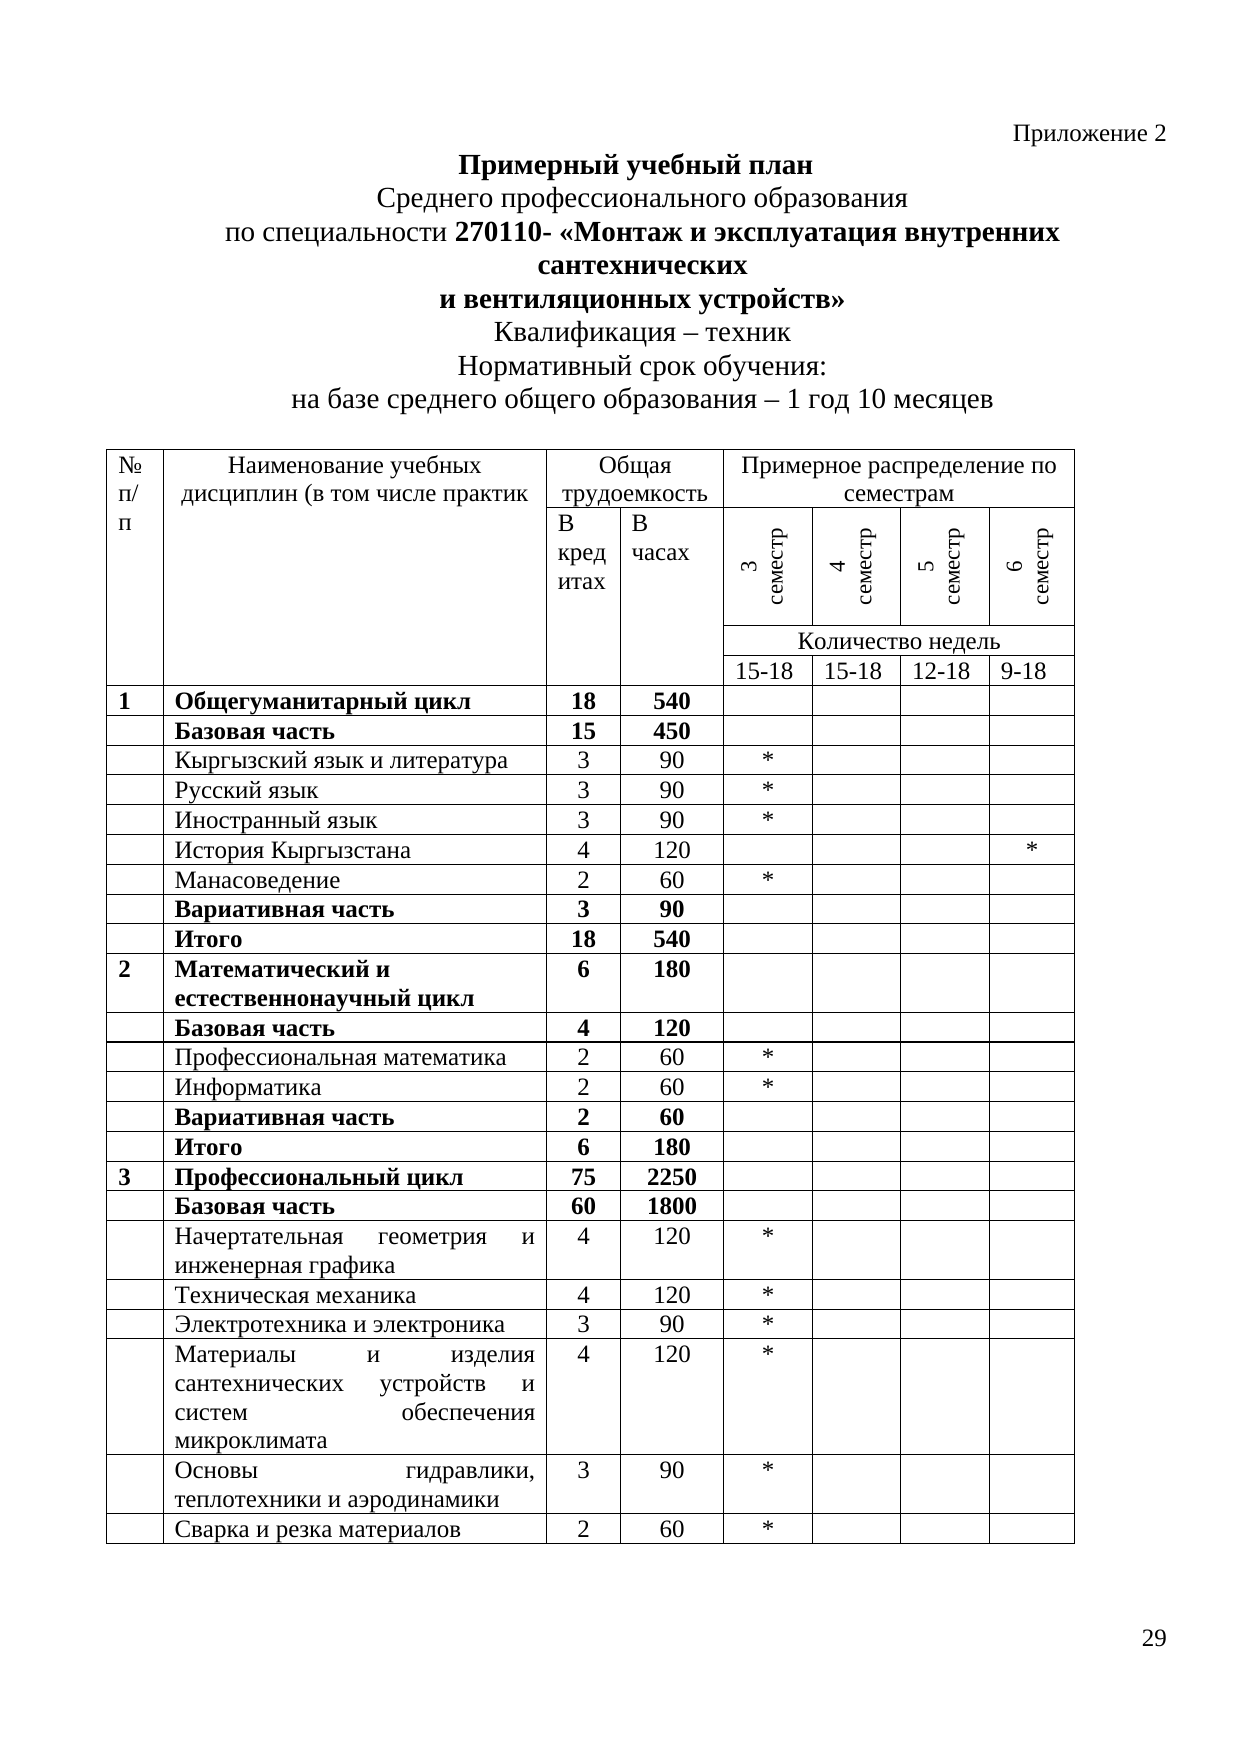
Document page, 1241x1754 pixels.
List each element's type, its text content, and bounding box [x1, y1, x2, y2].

table_cell [107, 835, 163, 864]
table_cell [813, 1072, 900, 1101]
table_cell [724, 954, 812, 1012]
table_cell [107, 1013, 163, 1041]
table_cell 6 [547, 954, 620, 1012]
table_cell В часах [621, 508, 723, 685]
text и вентиляционных устройств» [118, 281, 1167, 314]
table_header Примерное распределение по семестрам [724, 450, 1074, 507]
table_cell История Кыргызстана [164, 835, 546, 864]
table_cell [901, 954, 989, 1012]
table_cell [724, 716, 812, 744]
table_cell * [724, 865, 812, 893]
table_cell [990, 805, 1074, 834]
text по специальности 270110- «Монтаж и эксплуатация внутренних сантехнических [118, 214, 1167, 281]
table_cell 60 [621, 1043, 723, 1071]
table_cell 15 [547, 716, 620, 744]
table_cell 2 [547, 865, 620, 893]
table_cell [990, 1162, 1074, 1190]
table_cell [813, 1043, 900, 1071]
table_cell [107, 1280, 163, 1308]
table_cell Иностранный язык [164, 805, 546, 834]
table_cell 90 [621, 775, 723, 804]
table_cell * [724, 1455, 812, 1513]
table_cell 2250 [621, 1162, 723, 1190]
table_cell [901, 1072, 989, 1101]
table_cell Информатика [164, 1072, 546, 1101]
table_cell Русский язык [164, 775, 546, 804]
table_cell [990, 1102, 1074, 1131]
table_cell [901, 835, 989, 864]
table_cell [990, 954, 1074, 1012]
table_cell [107, 1102, 163, 1131]
table_cell * [724, 1280, 812, 1308]
table_cell Сварка и резка материалов [164, 1514, 546, 1543]
table_cell 3 [547, 895, 620, 923]
table_cell [990, 1043, 1074, 1071]
table_cell 120 [621, 1280, 723, 1308]
table_cell [901, 1310, 989, 1338]
table_cell Техническая механика [164, 1280, 546, 1308]
table_cell [813, 865, 900, 893]
text на базе среднего общего образования – 1 год 10 месяцев [118, 382, 1167, 415]
table_cell 2 [547, 1514, 620, 1543]
table_cell [107, 895, 163, 923]
table_cell * [724, 1514, 812, 1543]
table_cell [990, 865, 1074, 893]
table_cell [813, 1162, 900, 1190]
table_cell 3 [547, 805, 620, 834]
text Квалификация – техник [118, 314, 1167, 348]
table_cell [990, 1514, 1074, 1543]
table_cell * [724, 805, 812, 834]
table_cell 1800 [621, 1191, 723, 1220]
table_cell 60 [621, 1514, 723, 1543]
table_cell [813, 775, 900, 804]
table_cell [107, 1132, 163, 1161]
table_cell [813, 954, 900, 1012]
table_cell [724, 924, 812, 953]
table_cell [813, 1280, 900, 1308]
table_cell 120 [621, 1339, 723, 1454]
table_cell [990, 1132, 1074, 1161]
table_cell [990, 686, 1074, 715]
table_cell Математический и естественнонаучный цикл [164, 954, 546, 1012]
table_cell [107, 865, 163, 893]
text Нормативный срок обучения: [118, 348, 1167, 382]
table_cell [107, 746, 163, 774]
table_cell [901, 895, 989, 923]
table_header Общая трудоемкость [547, 450, 723, 507]
table_cell * [990, 835, 1074, 864]
table_cell Базовая часть [164, 716, 546, 744]
table_cell [990, 1191, 1074, 1220]
table_cell [107, 805, 163, 834]
table_cell 60 [621, 865, 723, 893]
table_cell [901, 746, 989, 774]
table_cell 9-18 [990, 656, 1074, 685]
table_cell [901, 1191, 989, 1220]
table_cell Вариативная часть [164, 895, 546, 923]
table_cell * [724, 775, 812, 804]
table_cell [813, 805, 900, 834]
table_cell 18 [547, 924, 620, 953]
table_cell [990, 746, 1074, 774]
table_cell [901, 1132, 989, 1161]
table_cell [813, 1191, 900, 1220]
table_cell [901, 1162, 989, 1190]
table_cell [107, 716, 163, 744]
table_cell 6 [547, 1132, 620, 1161]
table_cell Итого [164, 924, 546, 953]
table_cell [813, 895, 900, 923]
table_cell [990, 716, 1074, 744]
table_cell [901, 1280, 989, 1308]
table_cell В кредитах [547, 508, 620, 685]
table_cell 3 [547, 746, 620, 774]
table_cell [901, 1339, 989, 1454]
table_cell [990, 924, 1074, 953]
table_cell Основы гидравлики, теплотехники и аэродинамики [164, 1455, 546, 1513]
table_cell 2 [547, 1043, 620, 1071]
table_cell 120 [621, 1013, 723, 1041]
table_cell [107, 924, 163, 953]
table_cell 4 [547, 1221, 620, 1279]
table_cell [901, 686, 989, 715]
table_cell [724, 1013, 812, 1041]
table_cell [901, 1102, 989, 1131]
table_cell 60 [621, 1102, 723, 1131]
table_cell [990, 1072, 1074, 1101]
table_cell [990, 1221, 1074, 1279]
table_cell [990, 1013, 1074, 1041]
table_header Наименование учебных дисциплин (в том числе практик [164, 450, 546, 685]
table_cell Общегуманитарный цикл [164, 686, 546, 715]
table_cell 75 [547, 1162, 620, 1190]
table_cell Профессиональная математика [164, 1043, 546, 1071]
table_cell [901, 1013, 989, 1041]
table_cell [724, 1191, 812, 1220]
table_cell [724, 835, 812, 864]
table_cell [107, 1339, 163, 1454]
table_cell [107, 1455, 163, 1513]
table_cell [813, 835, 900, 864]
table_cell Начертательная геометрия и инженерная графика [164, 1221, 546, 1279]
table_cell 60 [621, 1072, 723, 1101]
table_cell * [724, 1310, 812, 1338]
table_cell 5 семестр [901, 508, 989, 625]
table_cell 2 [547, 1072, 620, 1101]
table_cell [901, 716, 989, 744]
table_cell [901, 775, 989, 804]
table_cell 4 [547, 1280, 620, 1308]
table_cell 90 [621, 1455, 723, 1513]
table_cell * [724, 1072, 812, 1101]
table_cell [901, 865, 989, 893]
table_cell 6 семестр [990, 508, 1074, 625]
table_cell [990, 775, 1074, 804]
table_cell [990, 1310, 1074, 1338]
table_cell [107, 1072, 163, 1101]
table_cell 18 [547, 686, 620, 715]
table_cell [107, 1043, 163, 1071]
table_cell [813, 746, 900, 774]
table_header № п/п [107, 450, 163, 685]
table_cell [724, 895, 812, 923]
table_cell [724, 1162, 812, 1190]
table_cell [107, 1221, 163, 1279]
table_cell * [724, 1043, 812, 1071]
table_cell [813, 1013, 900, 1041]
table_cell Материалы и изделия сантехнических устройств и систем обеспечения микроклимата [164, 1339, 546, 1454]
table_cell 90 [621, 805, 723, 834]
table_cell 1 [107, 686, 163, 715]
text Приложение 2 [118, 118, 1167, 147]
table_cell [107, 1514, 163, 1543]
table_cell [813, 716, 900, 744]
table_cell Электротехника и электроника [164, 1310, 546, 1338]
table_cell 2 [547, 1102, 620, 1131]
table_cell [813, 686, 900, 715]
table_cell 180 [621, 954, 723, 1012]
table_cell [901, 1043, 989, 1071]
table_cell 4 семестр [813, 508, 900, 625]
table_cell [901, 805, 989, 834]
table_cell 90 [621, 746, 723, 774]
table_cell 3 семестр [724, 508, 812, 625]
table_cell [107, 1310, 163, 1338]
table_cell [813, 1514, 900, 1543]
table_cell Манасоведение [164, 865, 546, 893]
table_cell [724, 1132, 812, 1161]
text Среднего профессионального образования [118, 180, 1167, 214]
table_cell [107, 1191, 163, 1220]
table_cell 540 [621, 686, 723, 715]
table_cell [813, 1102, 900, 1131]
table_cell [813, 1132, 900, 1161]
table_cell [990, 1280, 1074, 1308]
table_cell [724, 686, 812, 715]
table_cell 90 [621, 895, 723, 923]
table_cell [724, 1102, 812, 1131]
table_cell Итого [164, 1132, 546, 1161]
table_cell 12-18 [901, 656, 989, 685]
table_cell 120 [621, 1221, 723, 1279]
table_cell 60 [547, 1191, 620, 1220]
table_cell [990, 895, 1074, 923]
table_cell 3 [547, 1310, 620, 1338]
table_cell 15-18 [724, 656, 812, 685]
table_cell [107, 775, 163, 804]
table_cell Профессиональный цикл [164, 1162, 546, 1190]
table_cell * [724, 1339, 812, 1454]
table_cell 2 [107, 954, 163, 1012]
table_cell [901, 1455, 989, 1513]
table_cell 4 [547, 1339, 620, 1454]
table_cell 15-18 [813, 656, 900, 685]
table_cell Базовая часть [164, 1013, 546, 1041]
table_cell [990, 1455, 1074, 1513]
table_cell 450 [621, 716, 723, 744]
table_cell [813, 1310, 900, 1338]
table_cell [813, 1455, 900, 1513]
table_cell Количество недель [724, 626, 1074, 655]
table_cell * [724, 1221, 812, 1279]
table_cell [813, 1339, 900, 1454]
table_cell 540 [621, 924, 723, 953]
table_cell 120 [621, 835, 723, 864]
table_cell [901, 1221, 989, 1279]
table_cell * [724, 746, 812, 774]
table_cell Вариативная часть [164, 1102, 546, 1131]
table_cell Кыргызский язык и литература [164, 746, 546, 774]
table_cell [901, 924, 989, 953]
table_cell 3 [547, 1455, 620, 1513]
table_cell 90 [621, 1310, 723, 1338]
table_cell 3 [107, 1162, 163, 1190]
table_cell Базовая часть [164, 1191, 546, 1220]
text Примерный учебный план [118, 147, 1167, 180]
table_cell 4 [547, 835, 620, 864]
table_cell [813, 1221, 900, 1279]
table_cell [901, 1514, 989, 1543]
table_cell [990, 1339, 1074, 1454]
table_cell 4 [547, 1013, 620, 1041]
table_cell [813, 924, 900, 953]
table_cell 3 [547, 775, 620, 804]
table_cell 180 [621, 1132, 723, 1161]
